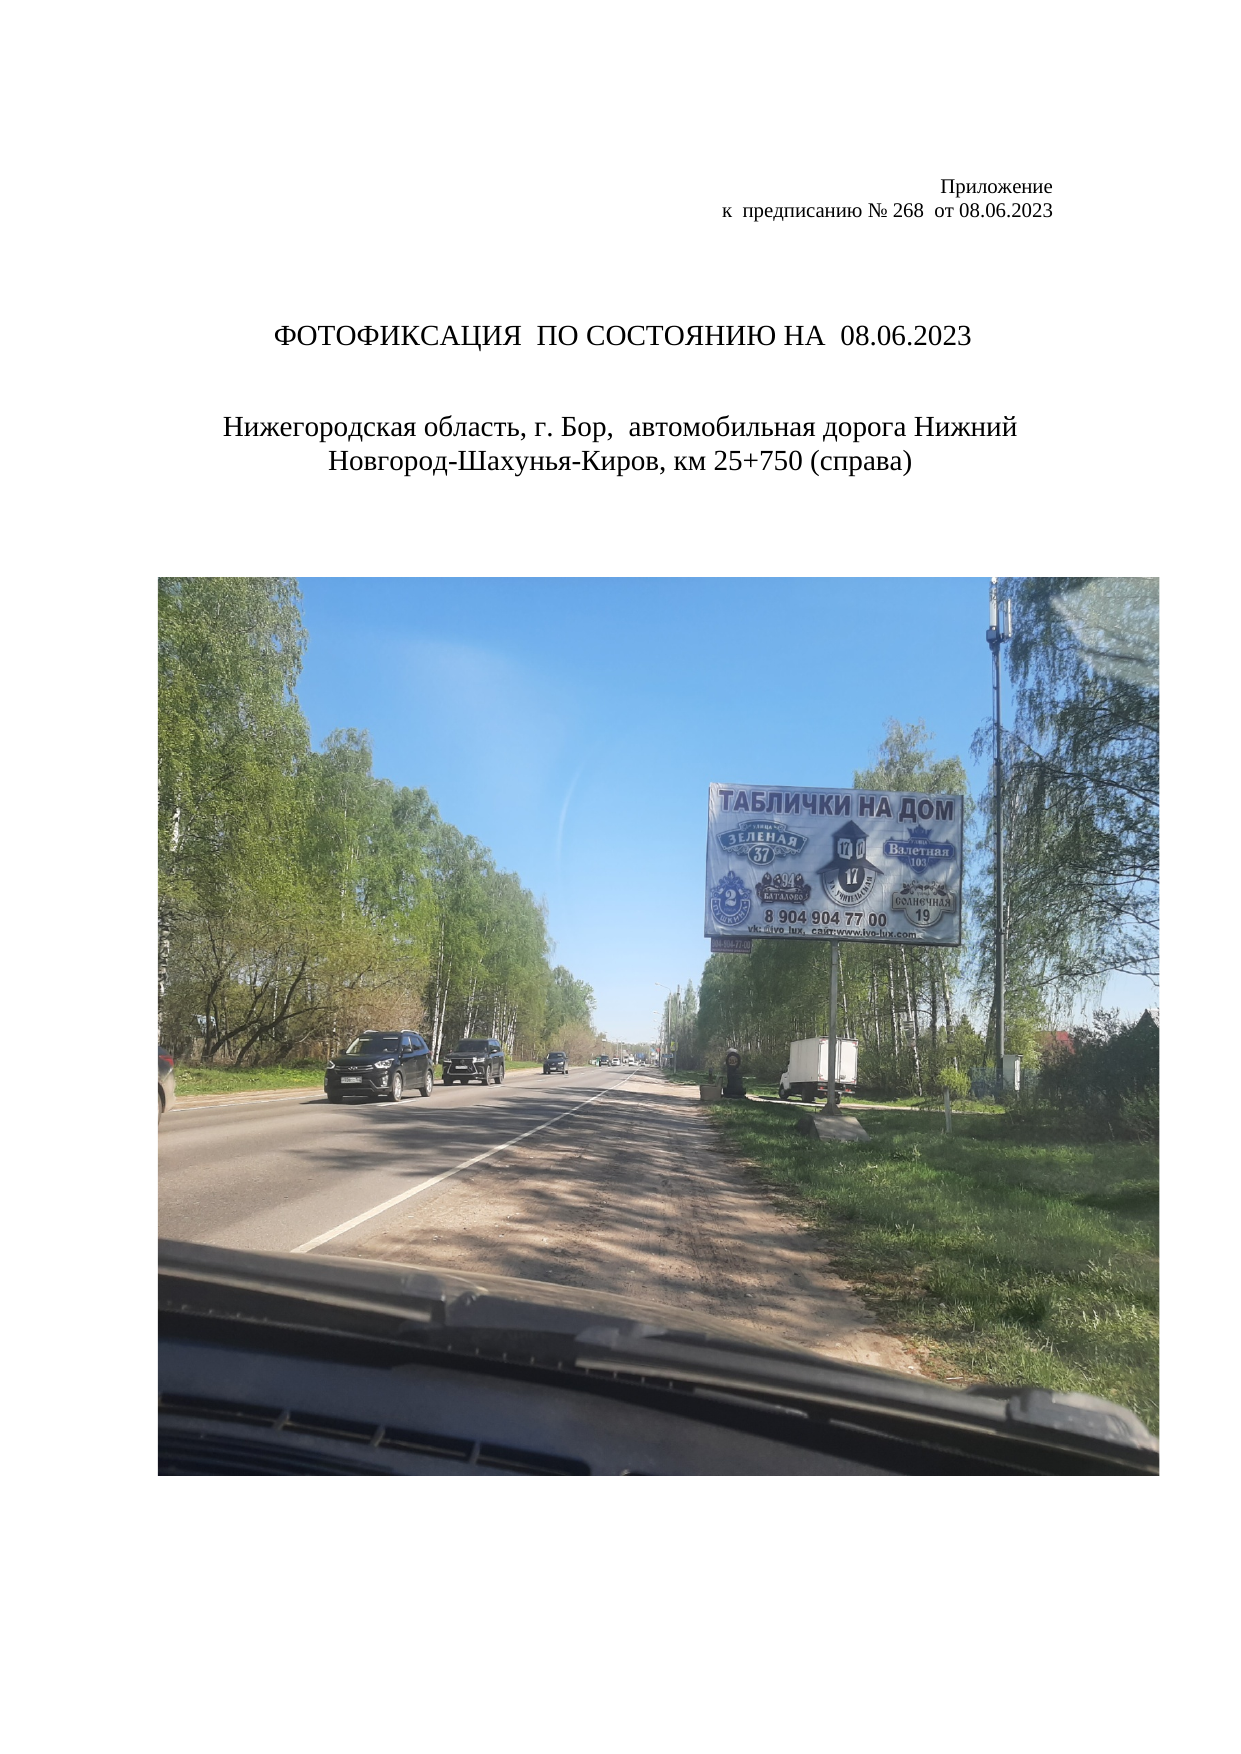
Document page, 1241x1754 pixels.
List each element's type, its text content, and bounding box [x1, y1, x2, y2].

picture [157, 577, 1160, 1476]
text Нижегородская область, г. Бор, автомобильная дорога Нижний Новгород-Шахунья-Киров, км 25+750 (справа) [187, 409, 1053, 477]
text к предписанию № 268 от 08.06.2023 [187, 198, 1053, 222]
text Приложение [187, 174, 1053, 198]
text ФОТОФИКСАЦИЯ ПО СОСТОЯНИЮ НА 08.06.2023 [187, 318, 1053, 352]
